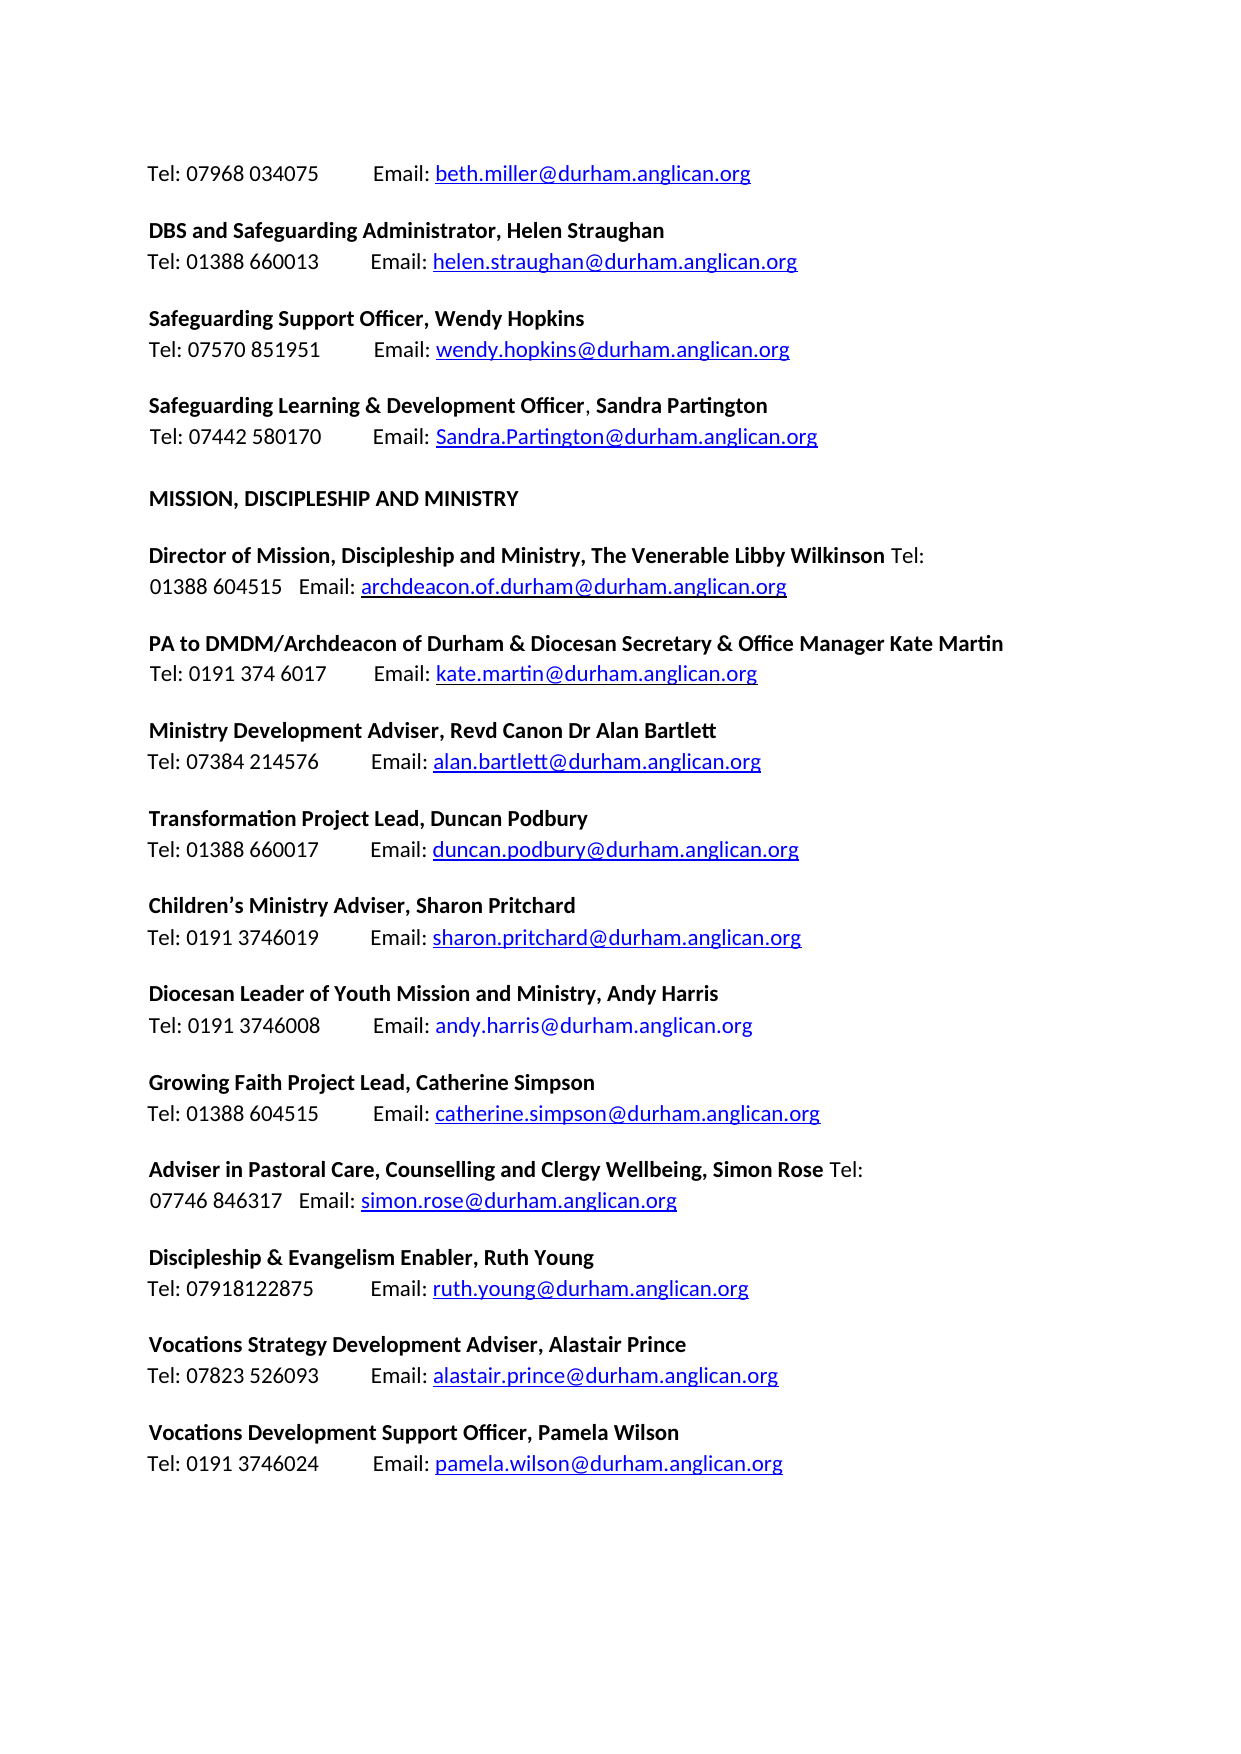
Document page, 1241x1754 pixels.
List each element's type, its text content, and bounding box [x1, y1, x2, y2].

text Growing Faith Project Lead, Catherine Simpson [148, 1068, 1005, 1096]
text DBS and Safeguarding Administrator, Helen Straughan [148, 216, 1005, 244]
text Tel: 01388 660013 Email: helen.straughan@durham.anglican.org [147, 247, 1005, 275]
text Tel: 01388 660017 Email: duncan.podbury@durham.anglican.org [147, 835, 1005, 863]
text Tel: 07384 214576 Email: alan.bartlett@durham.anglican.org [147, 747, 1005, 775]
text Vocations Development Support Officer, Pamela Wilson [148, 1418, 1005, 1446]
text Tel: 0191 3746019 Email: sharon.pritchard@durham.anglican.org [147, 923, 1005, 951]
text Tel: 01388 604515 Email: catherine.simpson@durham.anglican.org [147, 1099, 1005, 1127]
text Tel: 07918122875 Email: ruth.young@durham.anglican.org [147, 1274, 1005, 1302]
text Children’s Ministry Adviser, Sharon Pritchard [148, 892, 1005, 920]
text Director of Mission, Discipleship and Ministry, The Venerable Libby Wilkinson Tel: 01388 604515 Email: archdeacon.of.durham@durham.anglican.org [148, 541, 925, 600]
text Tel: 07823 526093 Email: alastair.prince@durham.anglican.org [147, 1362, 1005, 1390]
text Diocesan Leader of Youth Mission and Ministry, Andy Harris [148, 979, 1005, 1008]
text Ministry Development Adviser, Revd Canon Dr Alan Bartlett [148, 716, 1005, 744]
text Tel: 0191 3746008 Email: andy.harris@durham.anglican.org [148, 1011, 1005, 1039]
text Vocations Strategy Development Adviser, Alastair Prince [148, 1331, 1005, 1358]
text PA to DMDM/Archdeacon of Durham & Diocesan Secretary & Office Manager Kate Martin Tel: 0191 374 6017 Email: kate.martin@durham.anglican.org [148, 629, 1005, 687]
text Tel: 07968 034075 Email: beth.miller@durham.anglican.org [147, 159, 1005, 187]
text Discipleship & Evangelism Enabler, Ruth Young [148, 1243, 1005, 1271]
text Tel: 0191 3746024 Email: pamela.wilson@durham.anglican.org [147, 1449, 1005, 1478]
text MISSION, DISCIPLESHIP AND MINISTRY [148, 484, 1005, 512]
text Adviser in Pastoral Care, Counselling and Clergy Wellbeing, Simon Rose Tel: 07746 846317 Email: simon.rose@durham.anglican.org [148, 1156, 863, 1214]
text Safeguarding Learning & Development Officer, Sandra Partington Tel: 07442 580170 Email: Sandra.Partington@durham.anglican.org [148, 391, 1005, 450]
text Tel: 07570 851951 Email: wendy.hopkins@durham.anglican.org [148, 335, 1005, 363]
text Safeguarding Support Officer, Wendy Hopkins [148, 304, 1005, 332]
text Transformation Project Lead, Duncan Podbury [148, 804, 1005, 832]
